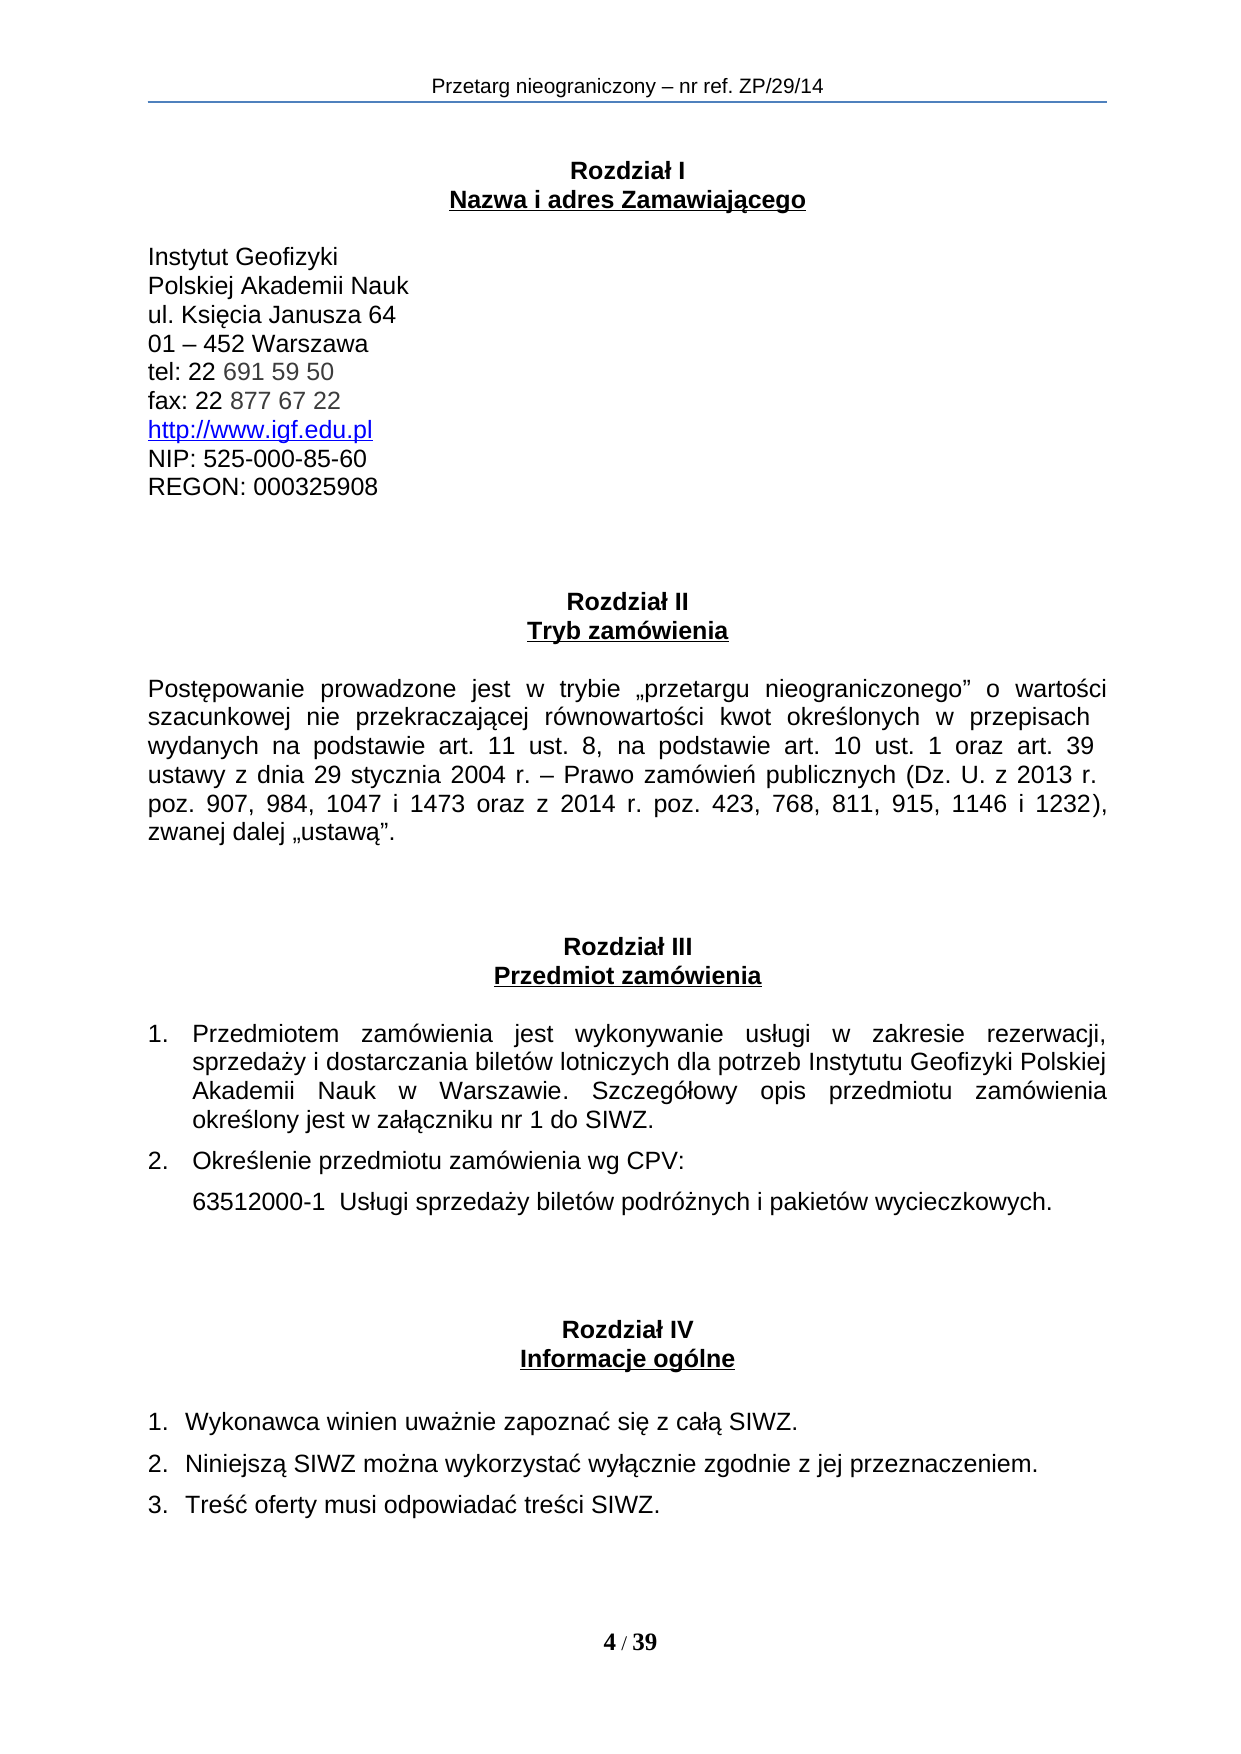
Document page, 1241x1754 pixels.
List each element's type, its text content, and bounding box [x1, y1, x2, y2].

text 63512000-1 Usługi sprzedaży biletów podróżnych i pakietów wycieczkowych. [148, 1187, 1107, 1216]
text tel: 22 691 59 50 [148, 357, 1107, 386]
text Postępowanie prowadzone jest w trybie „przetargu nieograniczonego” o wartości szacunkowej nie przekraczającej równowartości kwot określonych w przepisach wydanych na podstawie art. 11 ust. 8, na podstawie art. 10 ust. 1 oraz art. 39 ustawy z dnia 29 stycznia 2004 r. – Prawo zamówień publicznych (Dz. U. z 2013 r. poz. 907, 984, 1047 i 1473 oraz z 2014 r. poz. 423, 768, 811, 915, 1146 i 1232), zwanej dalej „ustawą”. [148, 674, 1107, 846]
text Nazwa i adres Zamawiającego [148, 185, 1107, 214]
text NIP: 525-000-85-60 [148, 444, 1107, 472]
text Tryb zamówienia [148, 616, 1107, 645]
text Polskiej Akademii Nauk [148, 271, 1107, 300]
text http://www.igf.edu.pl [148, 415, 1107, 444]
text 01 – 452 Warszawa [148, 329, 1107, 357]
list Określenie przedmiotu zamówienia wg CPV: [148, 1146, 1107, 1175]
list Wykonawca winien uważnie zapoznać się z całą SIWZ. [148, 1407, 1107, 1436]
text Rozdział III [148, 932, 1107, 961]
text Rozdział I [148, 156, 1107, 185]
text Rozdział II [148, 587, 1107, 616]
list Treść oferty musi odpowiadać treści SIWZ. [148, 1490, 1107, 1519]
text fax: 22 877 67 22 [148, 386, 1107, 415]
text REGON: 000325908 [148, 472, 1107, 501]
subtitle Informacje ogólne [148, 1344, 1107, 1372]
text Instytut Geofizyki [148, 242, 1107, 271]
text Rozdział IV [148, 1315, 1107, 1344]
list Przedmiotem zamówienia jest wykonywanie usługi w zakresie rezerwacji, sprzedaży i dostarczania biletów lotniczych dla potrzeb Instytutu Geofizyki Polskiej Akademii Nauk w Warszawie. Szczegółowy opis przedmiotu zamówienia określony jest w załączniku nr 1 do SIWZ. [148, 1019, 1107, 1134]
list Niniejszą SIWZ można wykorzystać wyłącznie zgodnie z jej przeznaczeniem. [148, 1449, 1107, 1477]
text ul. Księcia Janusza 64 [148, 300, 1107, 329]
text Przedmiot zamówienia [148, 961, 1107, 990]
